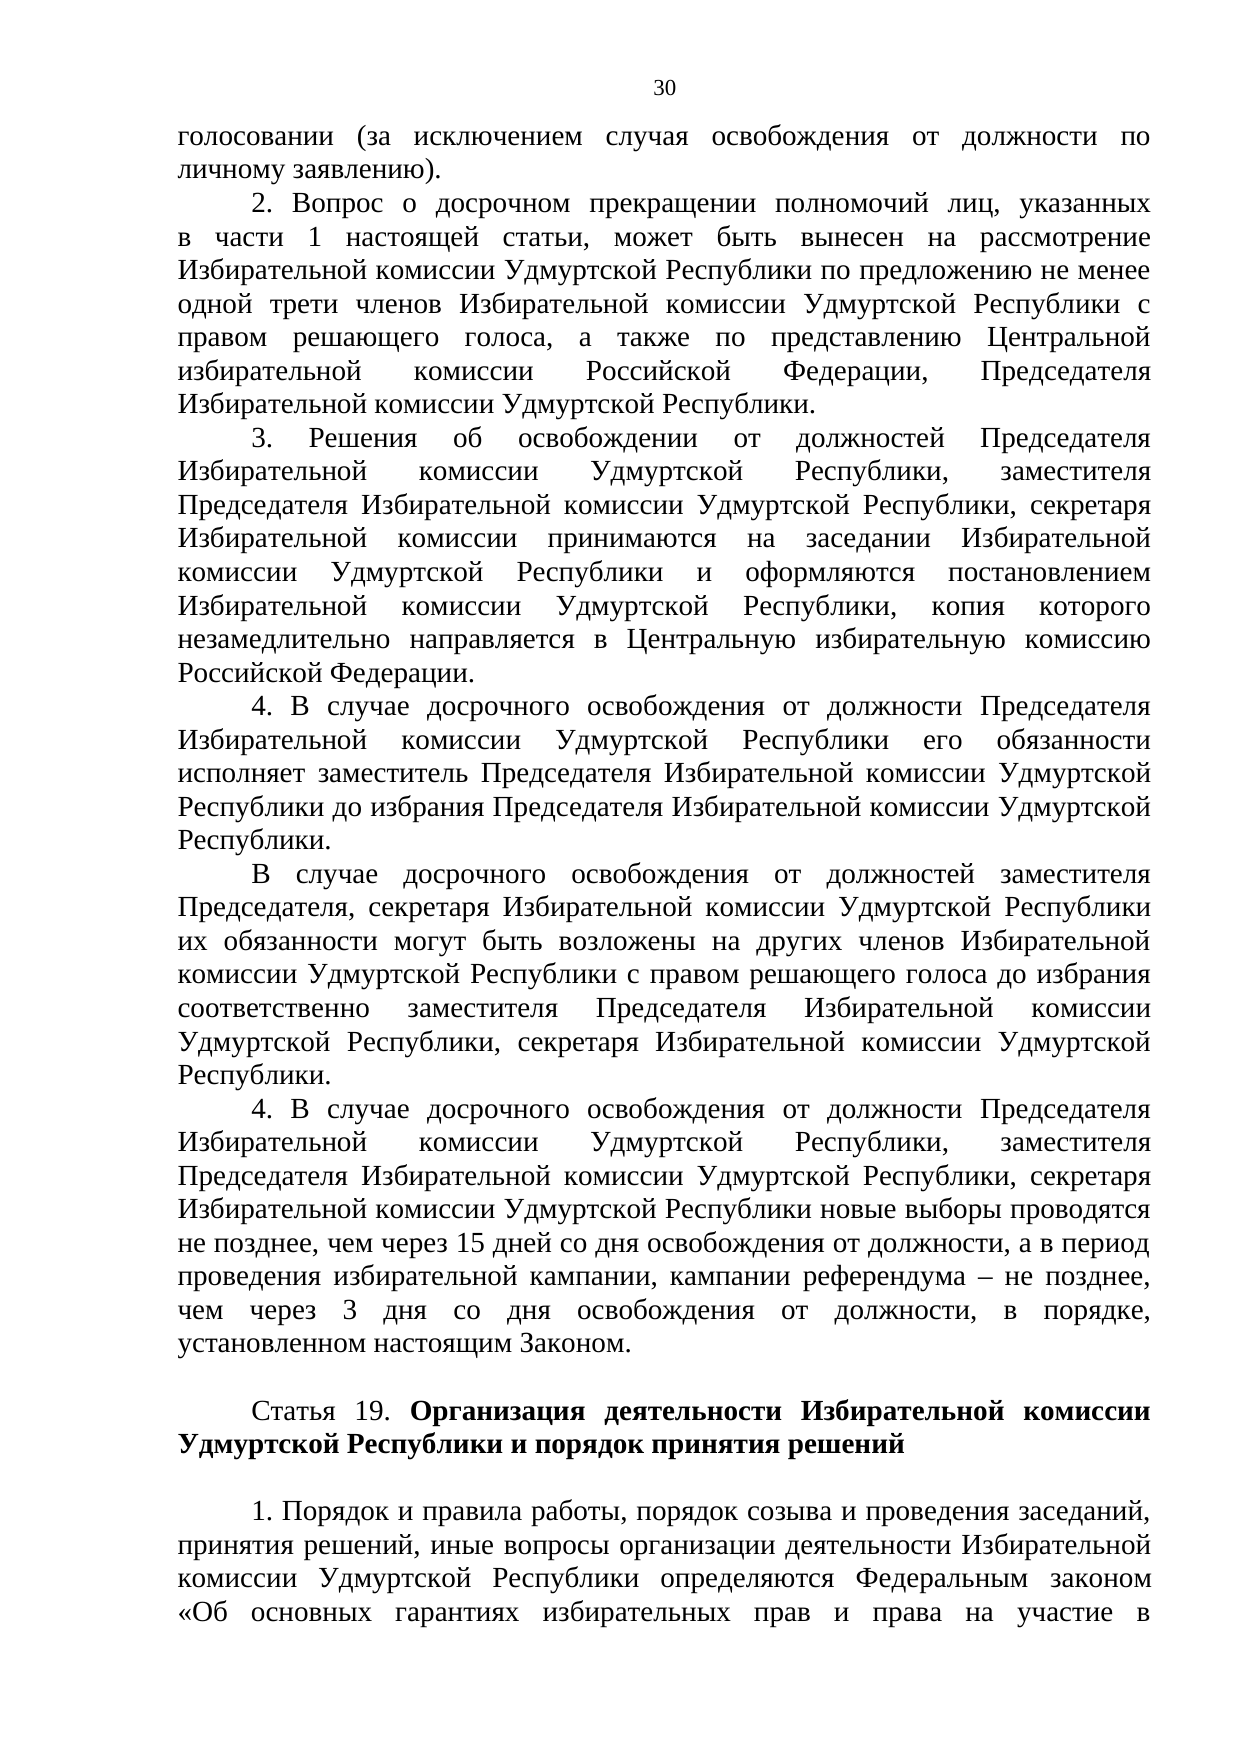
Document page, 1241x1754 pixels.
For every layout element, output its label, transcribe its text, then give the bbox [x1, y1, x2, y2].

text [177, 118, 1152, 185]
text 4. В случае досрочного освобождения от должности Председателя Избирательной комиссии Удмуртской Республики его обязанности исполняет заместитель Председателя Избирательной комиссии Удмуртской Республики до избрания Председателя Избирательной комиссии Удмуртской Республики. [177, 688, 1152, 856]
text 3. Решения об освобождении от должностей Председателя Избирательной комиссии Удмуртской Республики, заместителя Председателя Избирательной комиссии Удмуртской Республики, секретаря Избирательной комиссии принимаются на заседании Избирательной комиссии Удмуртской Республики и оформляются постановлением Избирательной комиссии Удмуртской Республики, копия которого незамедлительно направляется в Центральную избирательную комиссию Российской Федерации. [177, 420, 1152, 688]
text 4. В случае досрочного освобождения от должности Председателя Избирательной комиссии Удмуртской Республики, заместителя Председателя Избирательной комиссии Удмуртской Республики, секретаря Избирательной комиссии Удмуртской Республики новые выборы проводятся не позднее, чем через 15 дней со дня освобождения от должности, а в период проведения избирательной кампании, кампании референдума – не позднее, чем через 3 дня со дня освобождения от должности, в порядке, установленном настоящим Законом. [177, 1091, 1152, 1359]
text 2. Вопрос о досрочном прекращении полномочий лиц, указанных в части 1 настоящей статьи, может быть вынесен на рассмотрение Избирательной комиссии Удмуртской Республики по предложению не менее одной трети членов Избирательной комиссии Удмуртской Республики с правом решающего голоса, а также по представлению Центральной избирательной комиссии Российской Федерации, Председателя Избирательной комиссии Удмуртской Республики. [177, 185, 1152, 420]
text В случае досрочного освобождения от должностей заместителя Председателя, секретаря Избирательной комиссии Удмуртской Республики их обязанности могут быть возложены на других членов Избирательной комиссии Удмуртской Республики с правом решающего голоса до избрания соответственно заместителя Председателя Избирательной комиссии Удмуртской Республики, секретаря Избирательной комиссии Удмуртской Республики. [177, 856, 1152, 1091]
title Статья 19. Организация деятельности Избирательной комиссии Удмуртской Республики и порядок принятия решений [177, 1393, 1152, 1460]
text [177, 1493, 1152, 1627]
